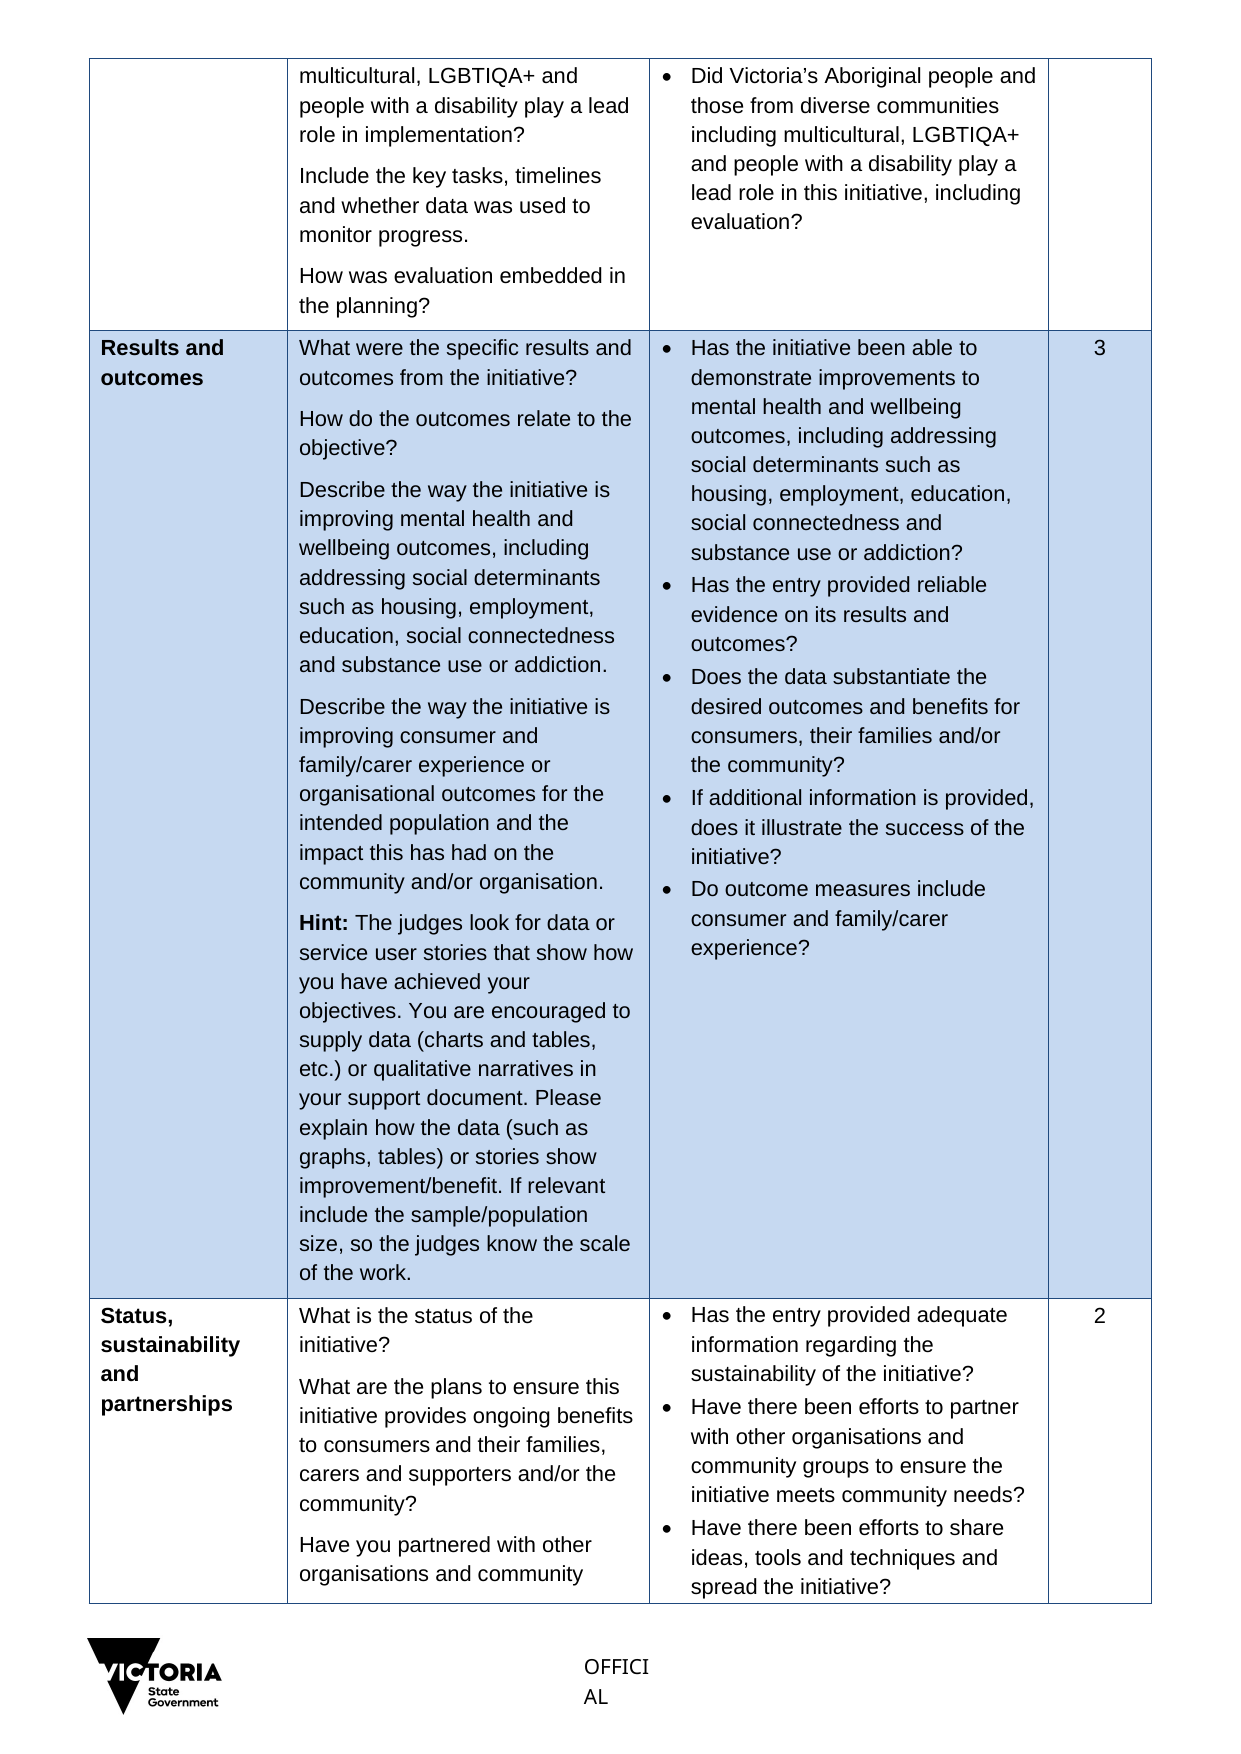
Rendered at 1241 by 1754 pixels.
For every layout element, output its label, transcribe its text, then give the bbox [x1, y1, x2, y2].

picture [0, 1567, 1241, 1754]
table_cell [650, 59, 1048, 330]
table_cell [90, 59, 287, 330]
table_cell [90, 1299, 287, 1603]
table_cell 2 [1049, 59, 1151, 330]
table_cell What were the specific results and outcomes from the initiative? How do the outcomes relate to the objective? Describe the way the initiative is improving mental health and wellbeing outcomes, including addressing social determinants such as housing, employment, education, social connectedness and substance use or addiction. Describe the way the initiative is improving consumer and family/carer experience or organisational outcomes for the intended population and the impact this has had on the community and/or organisation. Hint: The judges look for data or service user stories that show how you have achieved your objectives. You are encouraged to supply data (charts and tables, etc.) or qualitative narratives in your support document. Please explain how the data (such as graphs, tables) or stories show improvement/benefit. If relevant include the sample/population size, so the judges know the scale of the work. [288, 331, 649, 1298]
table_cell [288, 1299, 649, 1603]
table_cell 3 [1049, 331, 1151, 1298]
table_cell 2 [1049, 1299, 1151, 1603]
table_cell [288, 59, 649, 330]
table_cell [650, 1299, 1048, 1603]
table_cell Results and outcomes [90, 331, 287, 1298]
table_cell Has the initiative been able to demonstrate improvements to mental health and wellbeing outcomes, including addressing social determinants such as housing, employment, education, social connectedness and substance use or addiction? Has the entry provided reliable evidence on its results and outcomes? Does the data substantiate the desired outcomes and benefits for consumers, their families and/or the community? If additional information is provided, does it illustrate the success of the initiative? Do outcome measures include consumer and family/carer experience? [650, 331, 1048, 1298]
